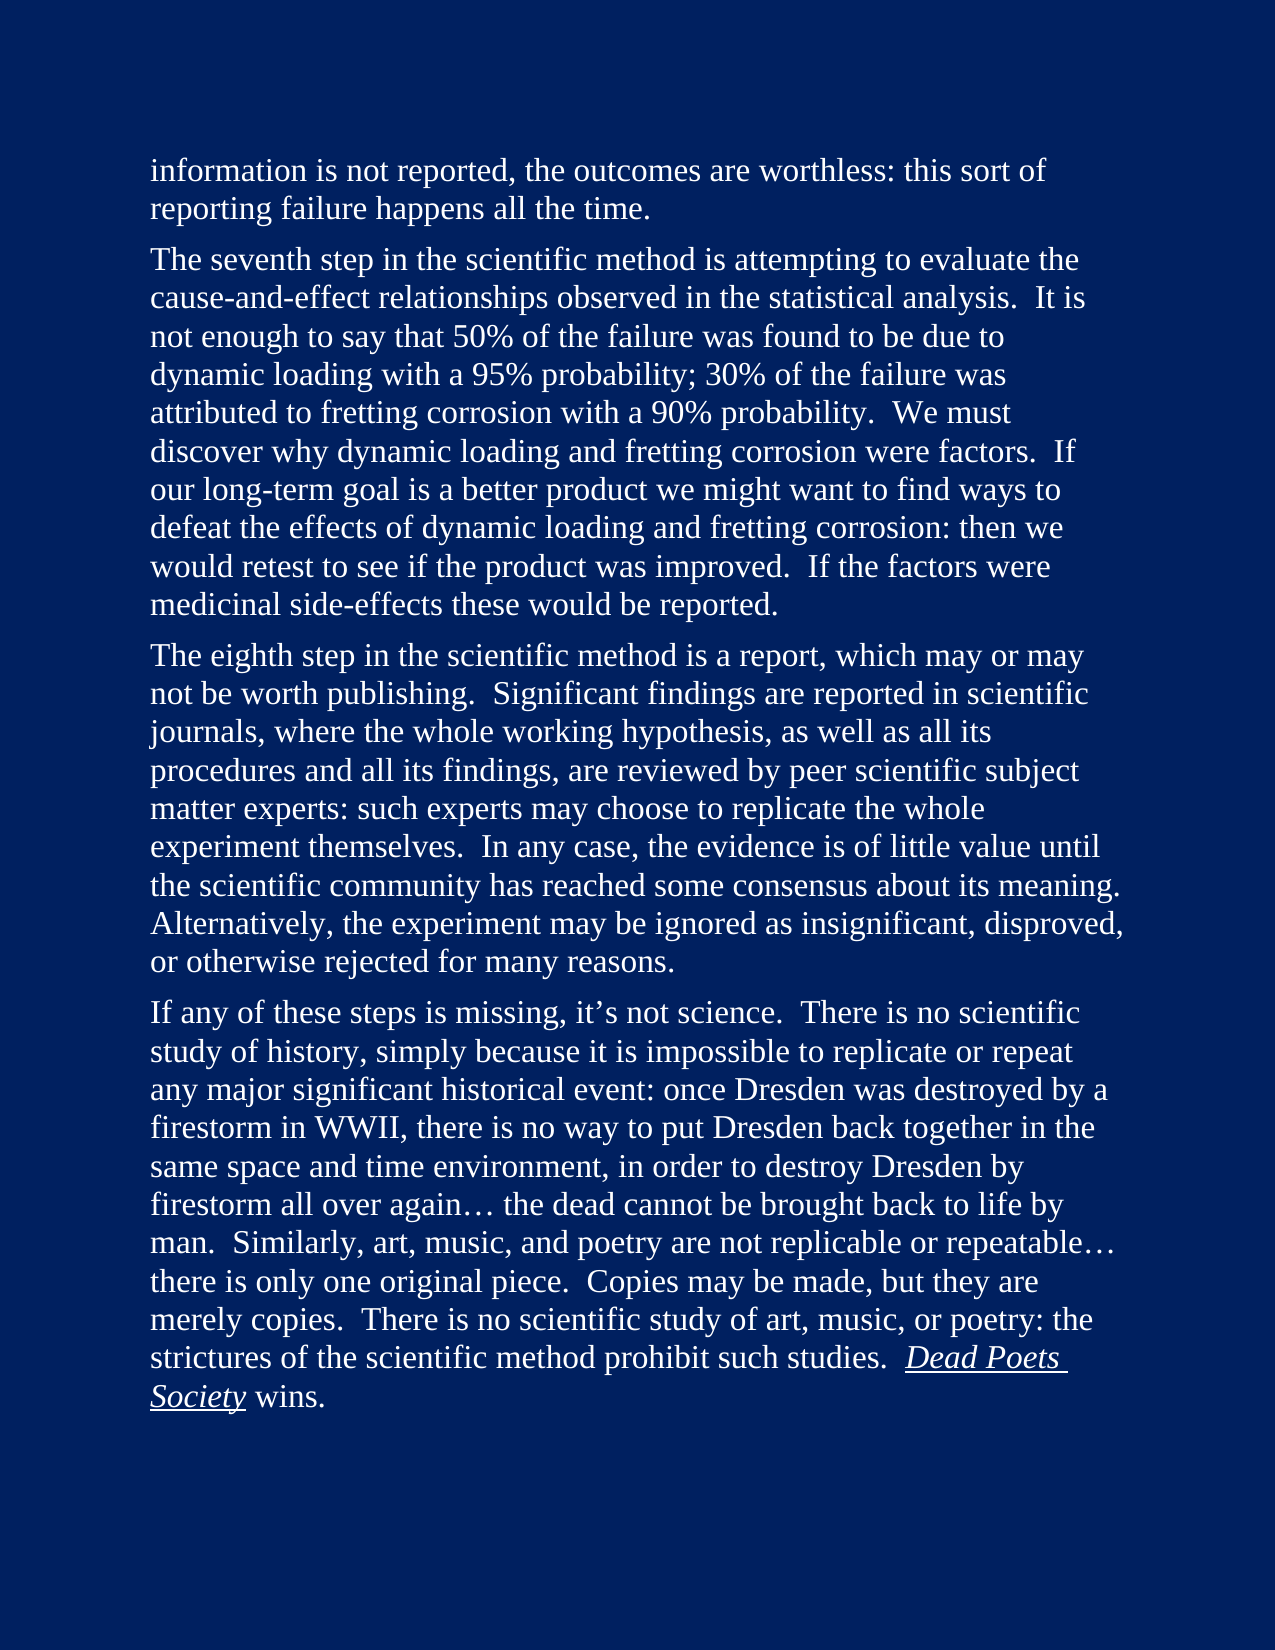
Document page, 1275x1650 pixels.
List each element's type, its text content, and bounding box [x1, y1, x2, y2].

text The eighth step in the scientific method is a report, which may or may not be worth publishing. Significant findings are reported in scientific journals, where the whole working hypothesis, as well as all its procedures and all its findings, are reviewed by peer scientific subject matter experts: such experts may choose to replicate the whole experiment themselves. In any case, the evidence is of little value until the scientific community has reached some consensus about its meaning. Alternatively, the experiment may be ignored as insignificant, disproved, or otherwise rejected for many reasons. [150, 635, 1125, 980]
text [150, 150, 1125, 227]
text If any of these steps is missing, it’s not science. There is no scientific study of history, simply because it is impossible to replicate or repeat any major significant historical event: once Dresden was destroyed by a firestorm in WWII, there is no way to put Dresden back together in the same space and time environment, in order to destroy Dresden by firestorm all over again… the dead cannot be brought back to life by man. Similarly, art, music, and poetry are not replicable or repeatable… there is only one original piece. Copies may be made, but they are merely copies. There is no scientific study of art, music, or poetry: the strictures of the scientific method prohibit such studies. Dead Poets Society wins. [150, 992, 1125, 1414]
text The seventh step in the scientific method is attempting to evaluate the cause-and-effect relationships observed in the statistical analysis. It is not enough to say that 50% of the failure was found to be due to dynamic loading with a 95% probability; 30% of the failure was attributed to fretting corrosion with a 90% probability. We must discover why dynamic loading and fretting corrosion were factors. If our long-term goal is a better product we might want to find ways to defeat the effects of dynamic loading and fretting corrosion: then we would retest to see if the product was improved. If the factors were medicinal side-effects these would be reported. [150, 239, 1125, 622]
